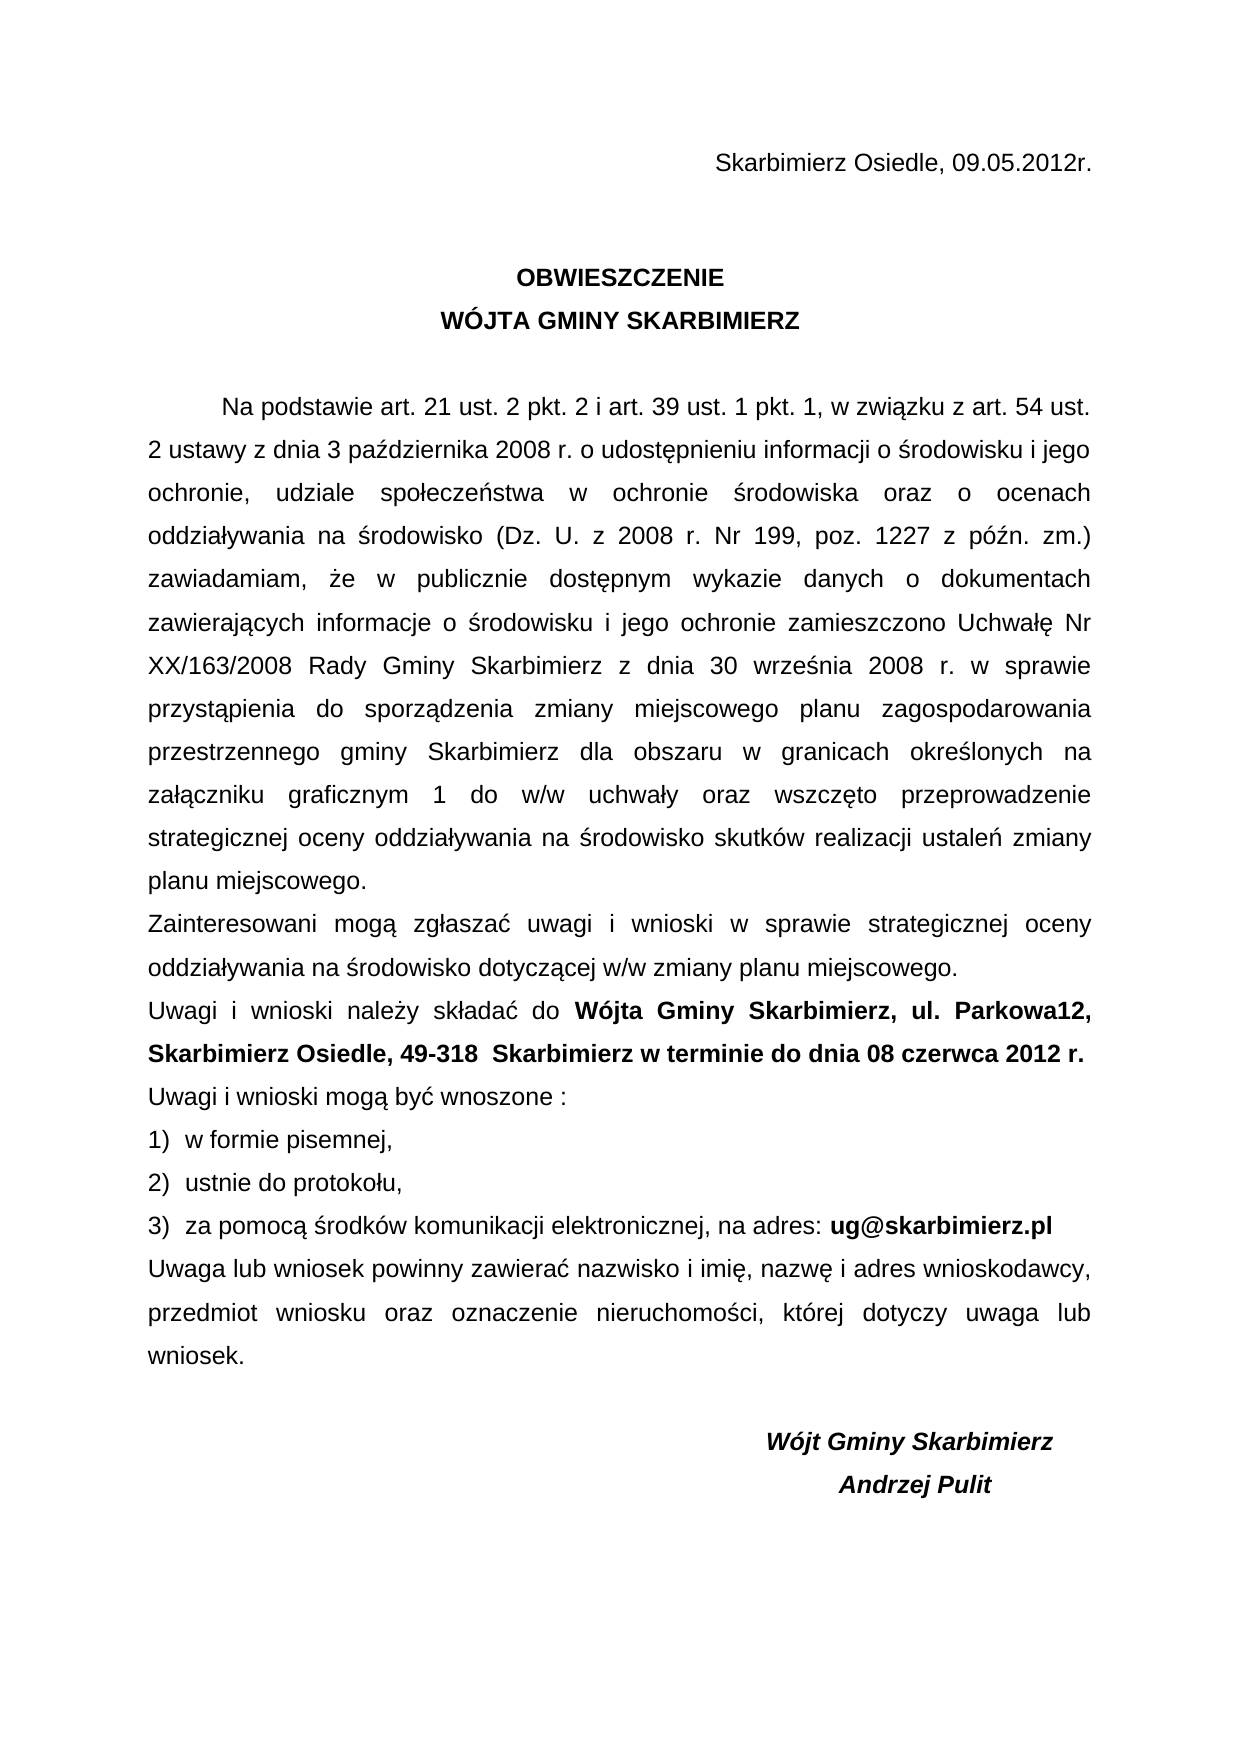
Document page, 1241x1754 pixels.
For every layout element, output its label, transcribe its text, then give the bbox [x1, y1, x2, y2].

text Wójt Gminy Skarbimierz [516, 1384, 1093, 1456]
text WÓJTA GMINY SKARBIMIERZ [148, 306, 1093, 334]
list w formie pisemnej, [148, 1125, 1093, 1154]
text Skarbimierz Osiedle, 09.05.2012r. [148, 148, 1093, 176]
text Zainteresowani mogą zgłaszać uwagi i wnioski w sprawie strategicznej oceny oddziaływania na środowisko dotyczącej w/w zmiany planu miejscowego. [148, 909, 1093, 981]
list za pomocą środków komunikacji elektronicznej, na adres: ug@skarbimierz.pl [148, 1211, 1093, 1240]
text Uwagi i wnioski mogą być wnoszone : [148, 1082, 1093, 1111]
list ustnie do protokołu, [148, 1168, 1093, 1197]
text Uwagi i wnioski należy składać do Wójta Gminy Skarbimierz, ul. Parkowa12, Skarbimierz Osiedle, 49-318 Skarbimierz w terminie do dnia 08 czerwca 2012 r. [148, 996, 1093, 1068]
text OBWIESZCZENIE [148, 263, 1093, 291]
text Andrzej Pulit [664, 1470, 1093, 1499]
text Na podstawie art. 21 ust. 2 pkt. 2 i art. 39 ust. 1 pkt. 1, w związku z art. 54 ust. 2 ustawy z dnia 3 października 2008 r. o udostępnieniu informacji o środowisku i jego ochronie, udziale społeczeństwa w ochronie środowiska oraz o ocenach oddziaływania na środowisko (Dz. U. z 2008 r. Nr 199, poz. 1227 z późn. zm.) zawiadamiam, że w publicznie dostępnym wykazie danych o dokumentach zawierających informacje o środowisku i jego ochronie zamieszczono Uchwałę Nr XX/163/2008 Rady Gminy Skarbimierz z dnia 30 września 2008 r. w sprawie przystąpienia do sporządzenia zmiany miejscowego planu zagospodarowania przestrzennego gminy Skarbimierz dla obszaru w granicach określonych na załączniku graficznym 1 do w/w uchwały oraz wszczęto przeprowadzenie strategicznej oceny oddziaływania na środowisko skutków realizacji ustaleń zmiany planu miejscowego. [148, 392, 1093, 895]
text Uwaga lub wniosek powinny zawierać nazwisko i imię, nazwę i adres wnioskodawcy, przedmiot wniosku oraz oznaczenie nieruchomości, której dotyczy uwaga lub wniosek. [148, 1254, 1093, 1369]
